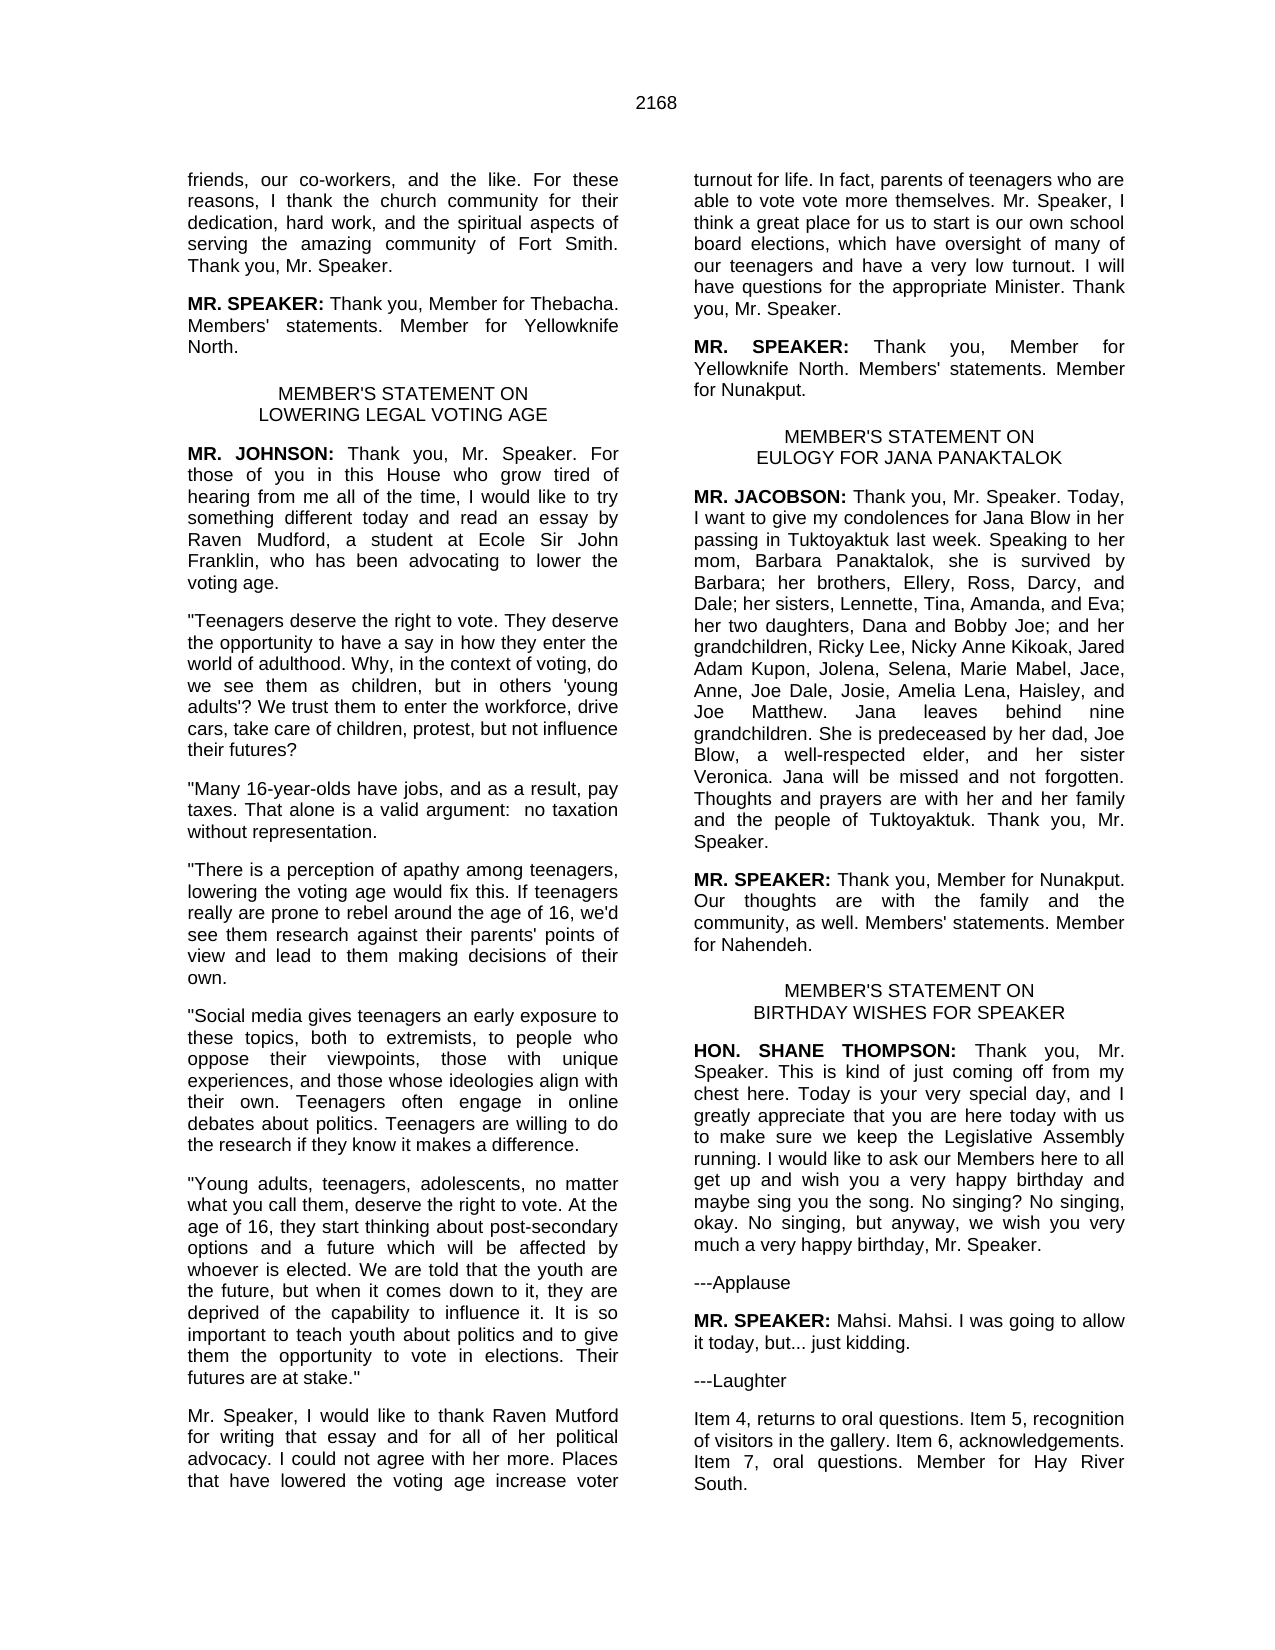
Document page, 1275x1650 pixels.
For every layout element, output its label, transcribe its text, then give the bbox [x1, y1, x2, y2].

subtitle Member's Statement on Eulogy for Jana Panaktalok [694, 426, 1125, 469]
text MR. SPEAKER: Thank you, Member for Nunakput. Our thoughts are with the family and the community, as well. Members' statements. Member for Nahendeh. [694, 869, 1125, 955]
text ---Laughter [694, 1370, 1125, 1392]
text MR. SPEAKER: Thank you, Member for Yellowknife North. Members' statements. Member for Nunakput. [694, 336, 1125, 401]
text Mr. Speaker, I would like to thank Raven Mutford for writing that essay and for all of her political advocacy. I could not agree with her more. Places that have lowered the voting age increase voter turnout for life. In fact, parents of teenagers who are able to vote vote more themselves. Mr. Speaker, I think a great place for us to start is our own school board elections, which have oversight of many of our teenagers and have a very low turnout. I will have questions for the appropriate Minister. Thank you, Mr. Speaker. [187, 1405, 619, 1491]
text MR. SPEAKER: Thank you, Member for Thebacha. Members' statements. Member for Yellowknife North. [187, 293, 619, 357]
text MR. JOHNSON: Thank you, Mr. Speaker. For those of you in this House who grow tired of hearing from me all of the time, I would like to try something different today and read an essay by Raven Mudford, a student at Ecole Sir John Franklin, who has been advocating to lower the voting age. [187, 442, 619, 593]
text MR. SPEAKER: Mahsi. Mahsi. I was going to allow it today, but... just kidding. [694, 1310, 1125, 1353]
subtitle Member's Statement on Lowering Legal Voting Age [187, 382, 619, 426]
text HON. SHANE THOMPSON: Thank you, Mr. Speaker. This is kind of just coming off from my chest here. Today is your very special day, and I greatly appreciate that you are here today with us to make sure we keep the Legislative Assembly running. I would like to ask our Members here to all get up and wish you a very happy birthday and maybe sing you the song. No singing? No singing, okay. No singing, but anyway, we wish you very much a very happy birthday, Mr. Speaker. [694, 1040, 1125, 1255]
text "There is a perception of apathy among teenagers, lowering the voting age would fix this. If teenagers really are prone to rebel around the age of 16, we'd see them research against their parents' points of view and lead to them making decisions of their own. [187, 859, 619, 988]
text "Social media gives teenagers an early exposure to these topics, both to extremists, to people who oppose their viewpoints, those with unique experiences, and those whose ideologies align with their own. Teenagers often engage in online debates about politics. Teenagers are willing to do the research if they know it makes a difference. [187, 1005, 619, 1156]
text Item 4, returns to oral questions. Item 5, recognition of visitors in the gallery. Item 6, acknowledgements. Item 7, oral questions. Member for Hay River South. [694, 1408, 1125, 1494]
text "Young adults, teenagers, adolescents, no matter what you call them, deserve the right to vote. At the age of 16, they start thinking about post-secondary options and a future which will be affected by whoever is elected. We are told that the youth are the future, but when it comes down to it, they are deprived of the capability to influence it. It is so important to teach youth about politics and to give them the opportunity to vote in elections. Their futures are at stake." [187, 1172, 619, 1388]
text "Many 16-year-olds have jobs, and as a result, pay taxes. That alone is a valid argument: no taxation without representation. [187, 777, 619, 842]
text Mr. Speaker, I would like to thank Raven Mutford for writing that essay and for all of her political advocacy. I could not agree with her more. Places that have lowered the voting age increase voter turnout for life. In fact, parents of teenagers who are able to vote vote more themselves. Mr. Speaker, I think a great place for us to start is our own school board elections, which have oversight of many of our teenagers and have a very low turnout. I will have questions for the appropriate Minister. Thank you, Mr. Speaker. [694, 168, 1125, 319]
text ---Applause [694, 1272, 1125, 1293]
text MR. JACOBSON: Thank you, Mr. Speaker. Today, I want to give my condolences for Jana Blow in her passing in Tuktoyaktuk last week. Speaking to her mom, Barbara Panaktalok, she is survived by Barbara; her brothers, Ellery, Ross, Darcy, and Dale; her sisters, Lennette, Tina, Amanda, and Eva; her two daughters, Dana and Bobby Joe; and her grandchildren, Ricky Lee, Nicky Anne Kikoak, Jared Adam Kupon, Jolena, Selena, Marie Mabel, Jace, Anne, Joe Dale, Josie, Amelia Lena, Haisley, and Joe Matthew. Jana leaves behind nine grandchildren. She is predeceased by her dad, Joe Blow, a well-respected elder, and her sister Veronica. Jana will be missed and not forgotten. Thoughts and prayers are with her and her family and the people of Tuktoyaktuk. Thank you, Mr. Speaker. [694, 485, 1125, 852]
text "Teenagers deserve the right to vote. They deserve the opportunity to have a say in how they enter the world of adulthood. Why, in the context of voting, do we see them as children, but in others 'young adults'? We trust them to enter the workforce, drive cars, take care of children, protest, but not influence their futures? [187, 610, 619, 761]
subtitle Member's Statement on Birthday Wishes for Speaker [694, 980, 1125, 1023]
